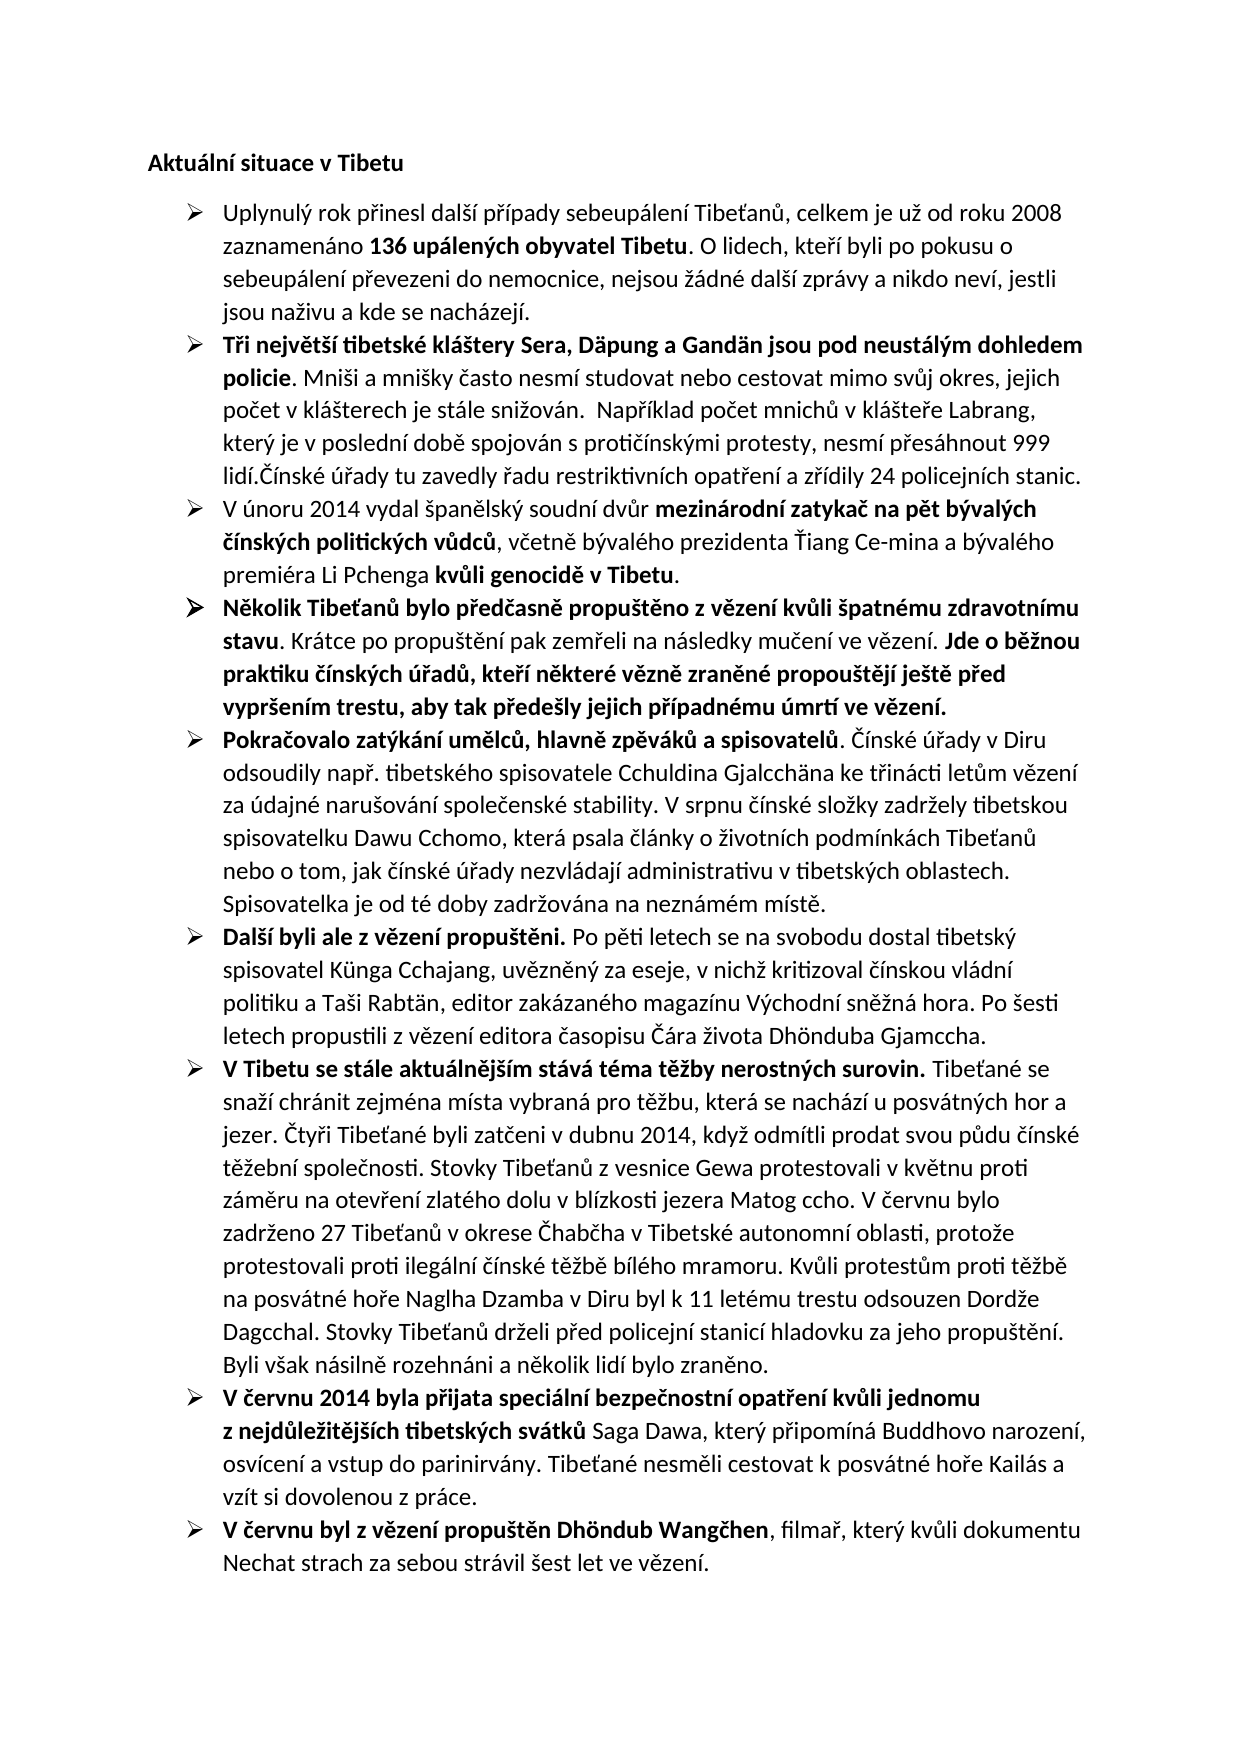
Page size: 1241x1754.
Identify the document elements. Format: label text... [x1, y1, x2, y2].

list V červnu byl z vězení propuštěn Dhöndub Wangčhen, filmař, který kvůli dokumentu Nechat strach za sebou strávil šest let ve vězení. [185, 1514, 1093, 1577]
list Tři největší tibetské kláštery Sera, Däpung a Gandän jsou pod neustálým dohledem policie. Mniši a mnišky často nesmí studovat nebo cestovat mimo svůj okres, jejich počet v klášterech je stále snižován. Například počet mnichů v klášteře Labrang, který je v poslední době spojován s protičínskými protesty, nesmí přesáhnout 999 lidí.Čínské úřady tu zavedly řadu restriktivních opatření a zřídily 24 policejních stanic. [185, 329, 1093, 491]
list Několik Tibeťanů bylo předčasně propuštěno z vězení kvůli špatnému zdravotnímu stavu. Krátce po propuštění pak zemřeli na následky mučení ve vězení. Jde o běžnou praktiku čínských úřadů, kteří některé vězně zraněné propouštějí ještě před vypršením trestu, aby tak předešly jejich případnému úmrtí ve vězení. [185, 592, 1093, 721]
text Aktuální situace v Tibetu [148, 148, 1093, 178]
list V červnu 2014 byla přijata speciální bezpečnostní opatření kvůli jednomu z nejdůležitějších tibetských svátků Saga Dawa, který připomíná Buddhovo narození, osvícení a vstup do parinirvány. Tibeťané nesměli cestovat k posvátné hoře Kailás a vzít si dovolenou z práce. [185, 1382, 1093, 1511]
list V Tibetu se stále aktuálnějším stává téma těžby nerostných surovin. Tibeťané se snaží chránit zejména místa vybraná pro těžbu, která se nachází u posvátných hor a jezer. Čtyři Tibeťané byli zatčeni v dubnu 2014, když odmítli prodat svou půdu čínské těžební společnosti. Stovky Tibeťanů z vesnice Gewa protestovali v květnu proti záměru na otevření zlatého dolu v blízkosti jezera Matog ccho. V červnu bylo zadrženo 27 Tibeťanů v okrese Čhabčha v Tibetské autonomní oblasti, protože protestovali proti ilegální čínské těžbě bílého mramoru. Kvůli protestům proti těžbě na posvátné hoře Naglha Dzamba v Diru byl k 11 letému trestu odsouzen Dordže Dagcchal. Stovky Tibeťanů drželi před policejní stanicí hladovku za jeho propuštění. Byli však násilně rozehnáni a několik lidí bylo zraněno. [185, 1053, 1093, 1380]
list Pokračovalo zatýkání umělců, hlavně zpěváků a spisovatelů. Čínské úřady v Diru odsoudily např. tibetského spisovatele Cchuldina Gjalcchäna ke třinácti letům vězení za údajné narušování společenské stability. V srpnu čínské složky zadržely tibetskou spisovatelku Dawu Cchomo, která psala články o životních podmínkách Tibeťanů nebo o tom, jak čínské úřady nezvládají administrativu v tibetských oblastech. Spisovatelka je od té doby zadržována na neznámém místě. [185, 724, 1093, 919]
list Uplynulý rok přinesl další případy sebeupálení Tibeťanů, celkem je už od roku 2008 zaznamenáno 136 upálených obyvatel Tibetu. O lidech, kteří byli po pokusu o sebeupálení převezeni do nemocnice, nejsou žádné další zprávy a nikdo neví, jestli jsou naživu a kde se nacházejí. [185, 197, 1093, 326]
list Další byli ale z vězení propuštěni. Po pěti letech se na svobodu dostal tibetský spisovatel Künga Cchajang, uvězněný za eseje, v nichž kritizoval čínskou vládní politiku a Taši Rabtän, editor zakázaného magazínu Východní sněžná hora. Po šesti letech propustili z vězení editora časopisu Čára života Dhönduba Gjamccha. [185, 921, 1093, 1051]
list V únoru 2014 vydal španělský soudní dvůr mezinárodní zatykač na pět bývalých čínských politických vůdců, včetně bývalého prezidenta Ťiang Ce-mina a bývalého premiéra Li Pchenga kvůli genocidě v Tibetu. [185, 493, 1093, 590]
